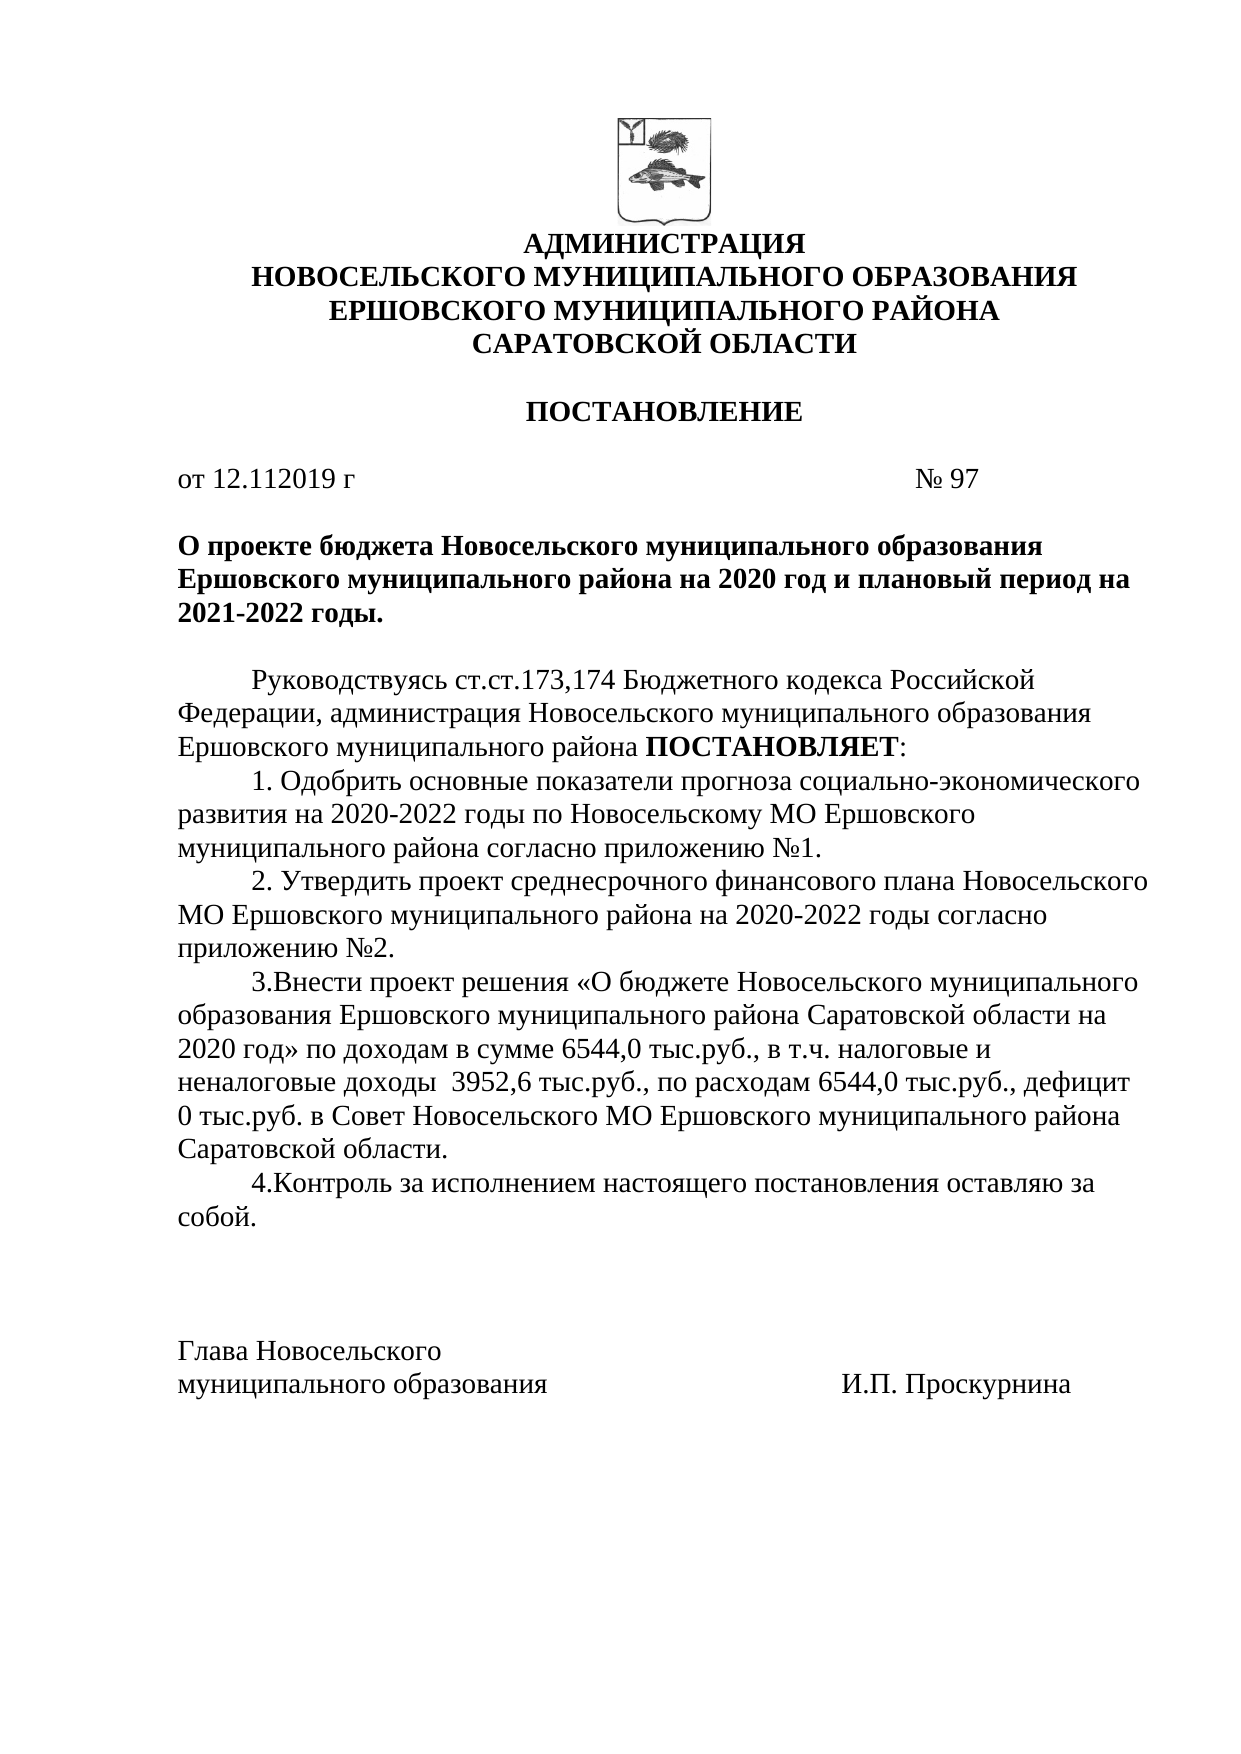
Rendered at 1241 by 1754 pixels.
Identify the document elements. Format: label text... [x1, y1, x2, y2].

picture [617, 118, 712, 226]
text 4.Контроль за исполнением настоящего постановления оставляю за собой. [177, 1165, 1152, 1232]
text 2. Утвердить проект среднесрочного финансового плана Новосельского МО Ершовского муниципального района на 2020-2022 годы согласно приложению №2. [177, 863, 1152, 964]
text муниципального образования И.П. Проскурнина [177, 1366, 1152, 1400]
text от 12.112019 г № 97 [177, 461, 1152, 494]
text Глава Новосельского [177, 1333, 1152, 1366]
text О проекте бюджета Новосельского муниципального образования Ершовского муниципального района на 2020 год и плановый период на 2021-2022 годы. [177, 528, 1152, 628]
text 3.Внести проект решения «О бюджете Новосельского муниципального образования Ершовского муниципального района Саратовской области на 2020 год» по доходам в сумме 6544,0 тыс.руб., в т.ч. налоговые и неналоговые доходы 3952,6 тыс.руб., по расходам 6544,0 тыс.руб., дефицит 0 тыс.руб. в Совет Новосельского МО Ершовского муниципального района Саратовской области. [177, 964, 1152, 1165]
text ПОСТАНОВЛЕНИЕ [177, 394, 1152, 427]
text 1. Одобрить основные показатели прогноза социально-экономического развития на 2020-2022 годы по Новосельскому МО Ершовского муниципального района согласно приложению №1. [177, 763, 1152, 863]
text НОВОСЕЛЬСКОГО МУНИЦИПАЛЬНОГО ОБРАЗОВАНИЯ ЕРШОВСКОГО МУНИЦИПАЛЬНОГО РАЙОНА [177, 259, 1152, 327]
text САРАТОВСКОЙ ОБЛАСТИ [177, 327, 1152, 360]
text Руководствуясь ст.ст.173,174 Бюджетного кодекса Российской Федерации, администрация Новосельского муниципального образования Ершовского муниципального района ПОСТАНОВЛЯЕТ: [177, 662, 1152, 763]
text АДМИНИСТРАЦИЯ [177, 226, 1152, 259]
